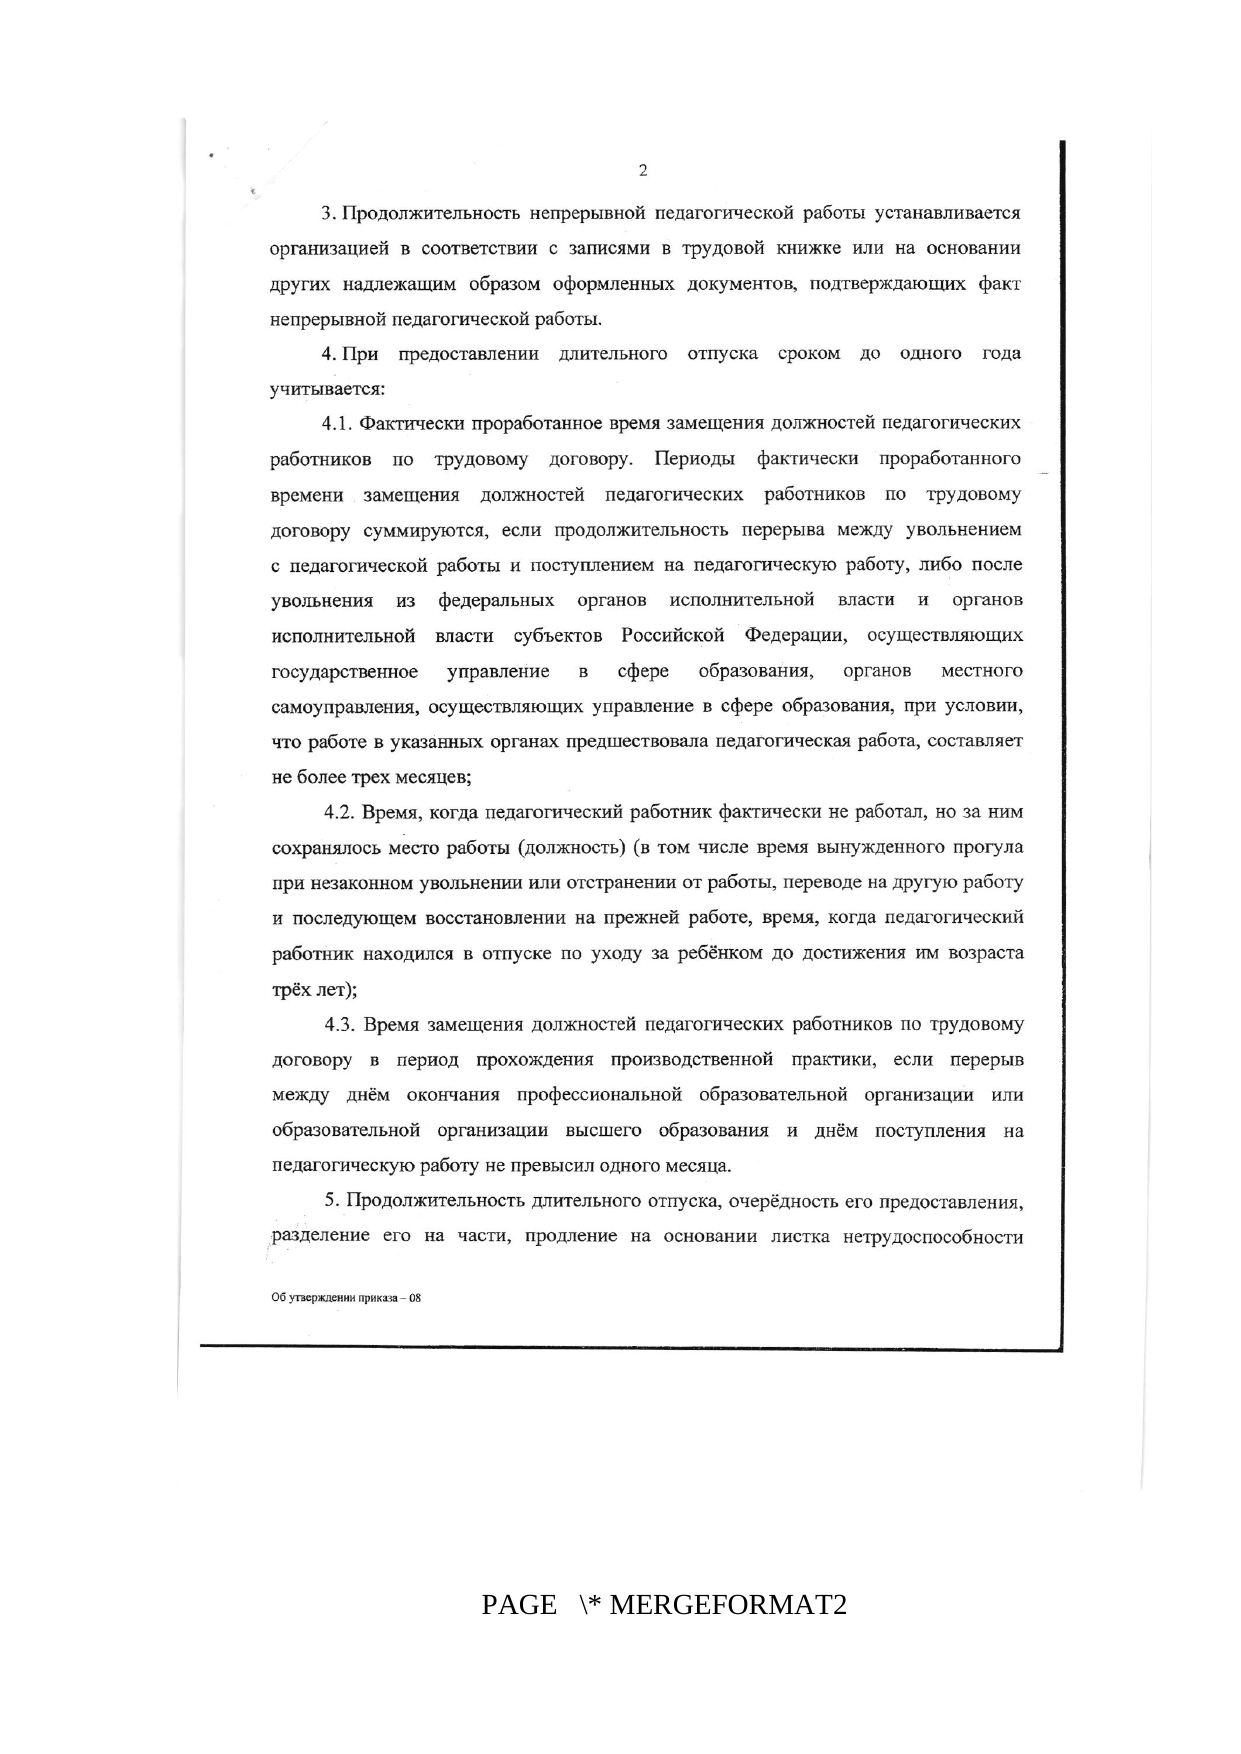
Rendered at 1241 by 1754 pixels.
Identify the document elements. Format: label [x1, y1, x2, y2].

picture [177, 118, 1152, 1493]
